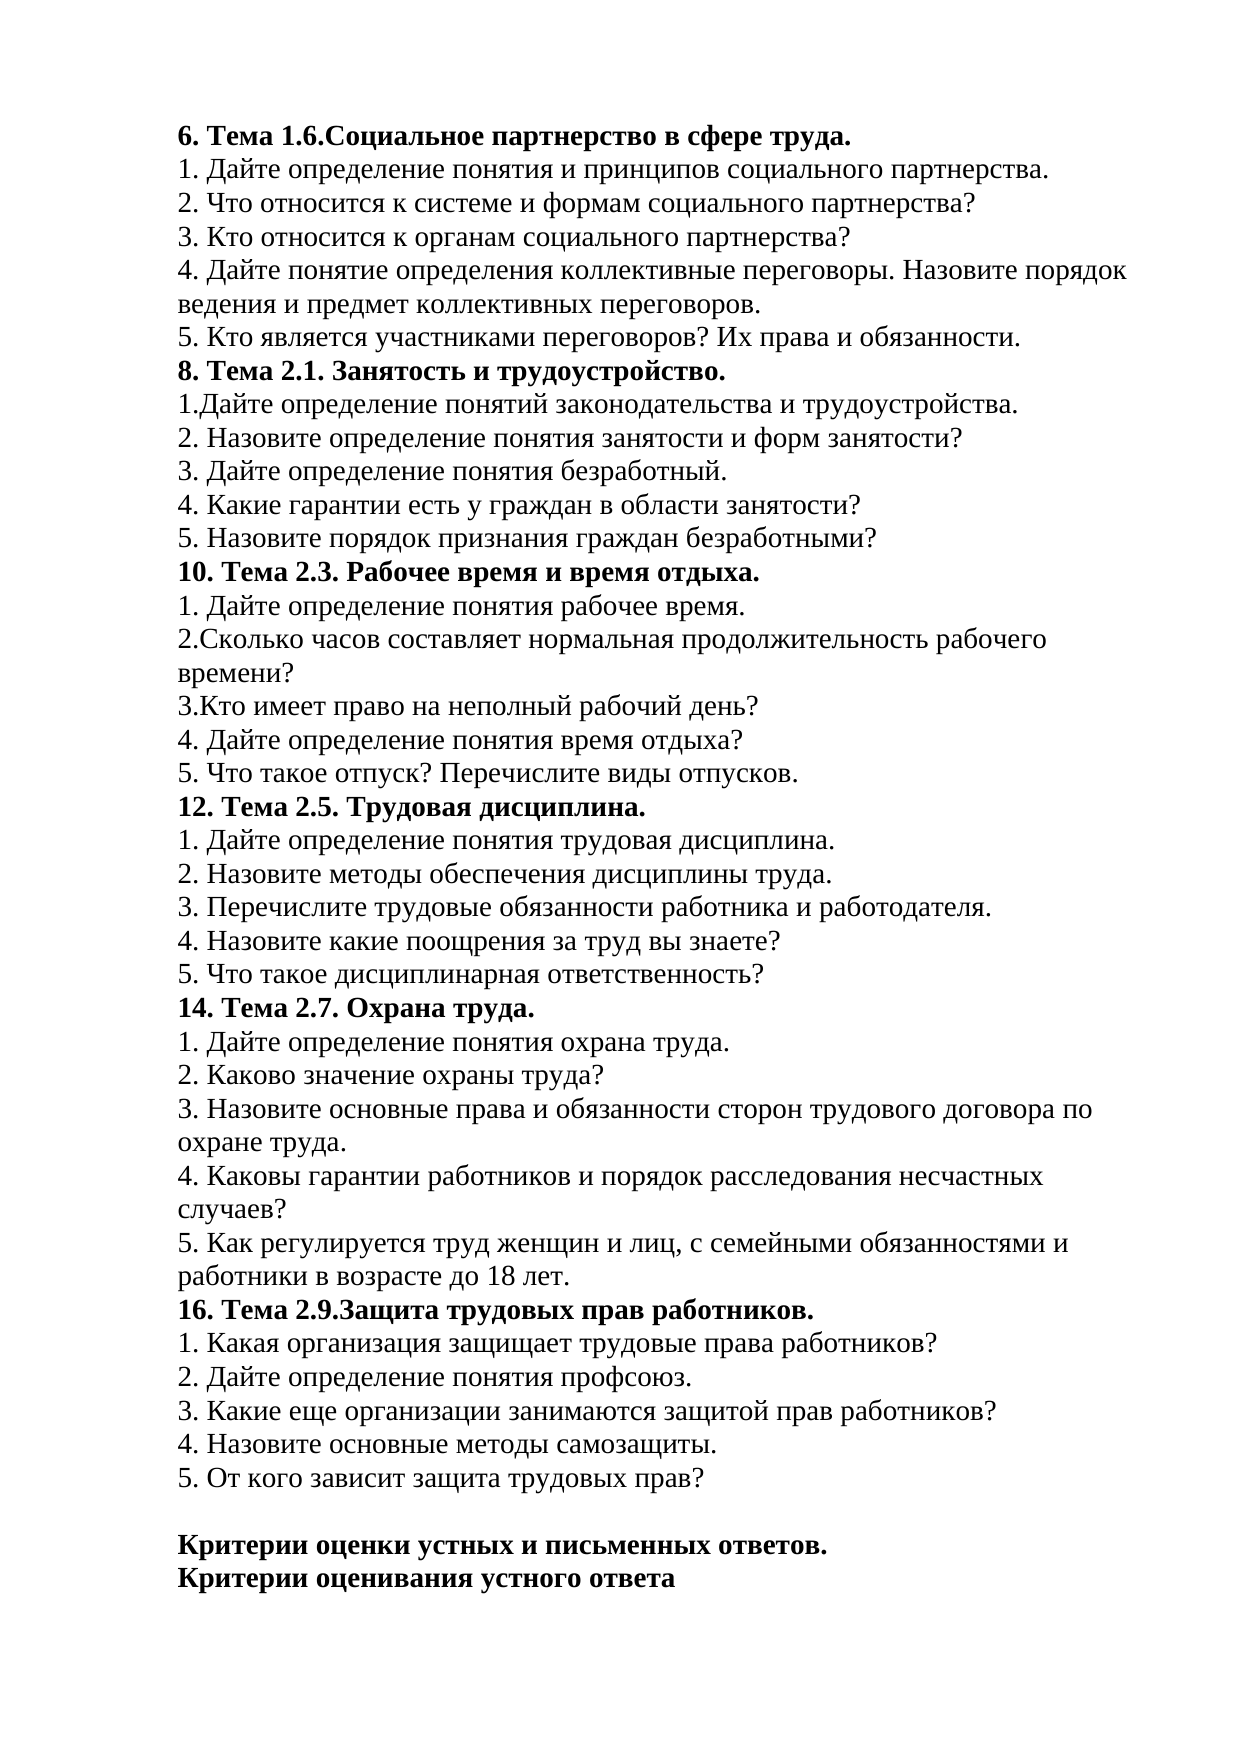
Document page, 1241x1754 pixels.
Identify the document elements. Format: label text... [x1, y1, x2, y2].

text 5. Что такое отпуск? Перечислите виды отпусков. [177, 755, 1152, 789]
text 1. Дайте определение понятия охрана труда. [177, 1024, 1152, 1057]
text 2. Дайте определение понятия профсоюз. [177, 1359, 1152, 1393]
text 1. Дайте определение понятия и принципов социального партнерства. [177, 152, 1152, 185]
text 1. Дайте определение понятия трудовая дисциплина. [177, 822, 1152, 856]
text 4. Какие гарантии есть у граждан в области занятости? [177, 487, 1152, 521]
text 10. Тема 2.3. Рабочее время и время отдыха. [177, 554, 1152, 588]
text 5. Кто является участниками переговоров? Их права и обязанности. [177, 319, 1152, 353]
text 2. Назовите методы обеспечения дисциплины труда. [177, 856, 1152, 889]
text 1. Какая организация защищает трудовые права работников? [177, 1326, 1152, 1359]
text 4. Назовите основные методы самозащиты. [177, 1426, 1152, 1460]
text Критерии оценки устных и письменных ответов. [177, 1527, 1152, 1560]
text 4. Назовите какие поощрения за труд вы знаете? [177, 923, 1152, 957]
text 1. Дайте определение понятия рабочее время. [177, 588, 1152, 621]
text 2.Сколько часов составляет нормальная продолжительность рабочего времени? [177, 621, 1152, 688]
text 3. Кто относится к органам социального партнерства? [177, 219, 1152, 252]
text 3. Какие еще организации занимаются защитой прав работников? [177, 1393, 1152, 1426]
text 4. Дайте понятие определения коллективные переговоры. Назовите порядок ведения и предмет коллективных переговоров. [177, 252, 1152, 319]
text 16. Тема 2.9.Защита трудовых прав работников. [177, 1292, 1152, 1326]
text 2. Назовите определение понятия занятости и форм занятости? [177, 420, 1152, 453]
text Критерии оценивания устного ответа [177, 1560, 1152, 1594]
text 4. Дайте определение понятия время отдыха? [177, 722, 1152, 755]
text 8. Тема 2.1. Занятость и трудоустройство. [177, 353, 1152, 386]
text 3.Кто имеет право на неполный рабочий день? [177, 688, 1152, 722]
text 4. Каковы гарантии работников и порядок расследования несчастных случаев? [177, 1158, 1152, 1225]
text 3. Дайте определение понятия безработный. [177, 453, 1152, 487]
text 3. Перечислите трудовые обязанности работника и работодателя. [177, 889, 1152, 923]
text 5. Что такое дисциплинарная ответственность? [177, 957, 1152, 990]
text 12. Тема 2.5. Трудовая дисциплина. [177, 789, 1152, 822]
text 14. Тема 2.7. Охрана труда. [177, 990, 1152, 1024]
text 2. Что относится к системе и формам социального партнерства? [177, 185, 1152, 219]
text 5. От кого зависит защита трудовых прав? [177, 1460, 1152, 1493]
text 5. Назовите порядок признания граждан безработными? [177, 521, 1152, 554]
text 3. Назовите основные права и обязанности сторон трудового договора по охране труда. [177, 1091, 1152, 1158]
text 2. Каково значение охраны труда? [177, 1057, 1152, 1091]
text 1.Дайте определение понятий законодательства и трудоустройства. [177, 386, 1152, 420]
text 6. Тема 1.6.Социальное партнерство в сфере труда. [177, 118, 1152, 152]
text 5. Как регулируется труд женщин и лиц, с семейными обязанностями и работники в возрасте до 18 лет. [177, 1225, 1152, 1292]
